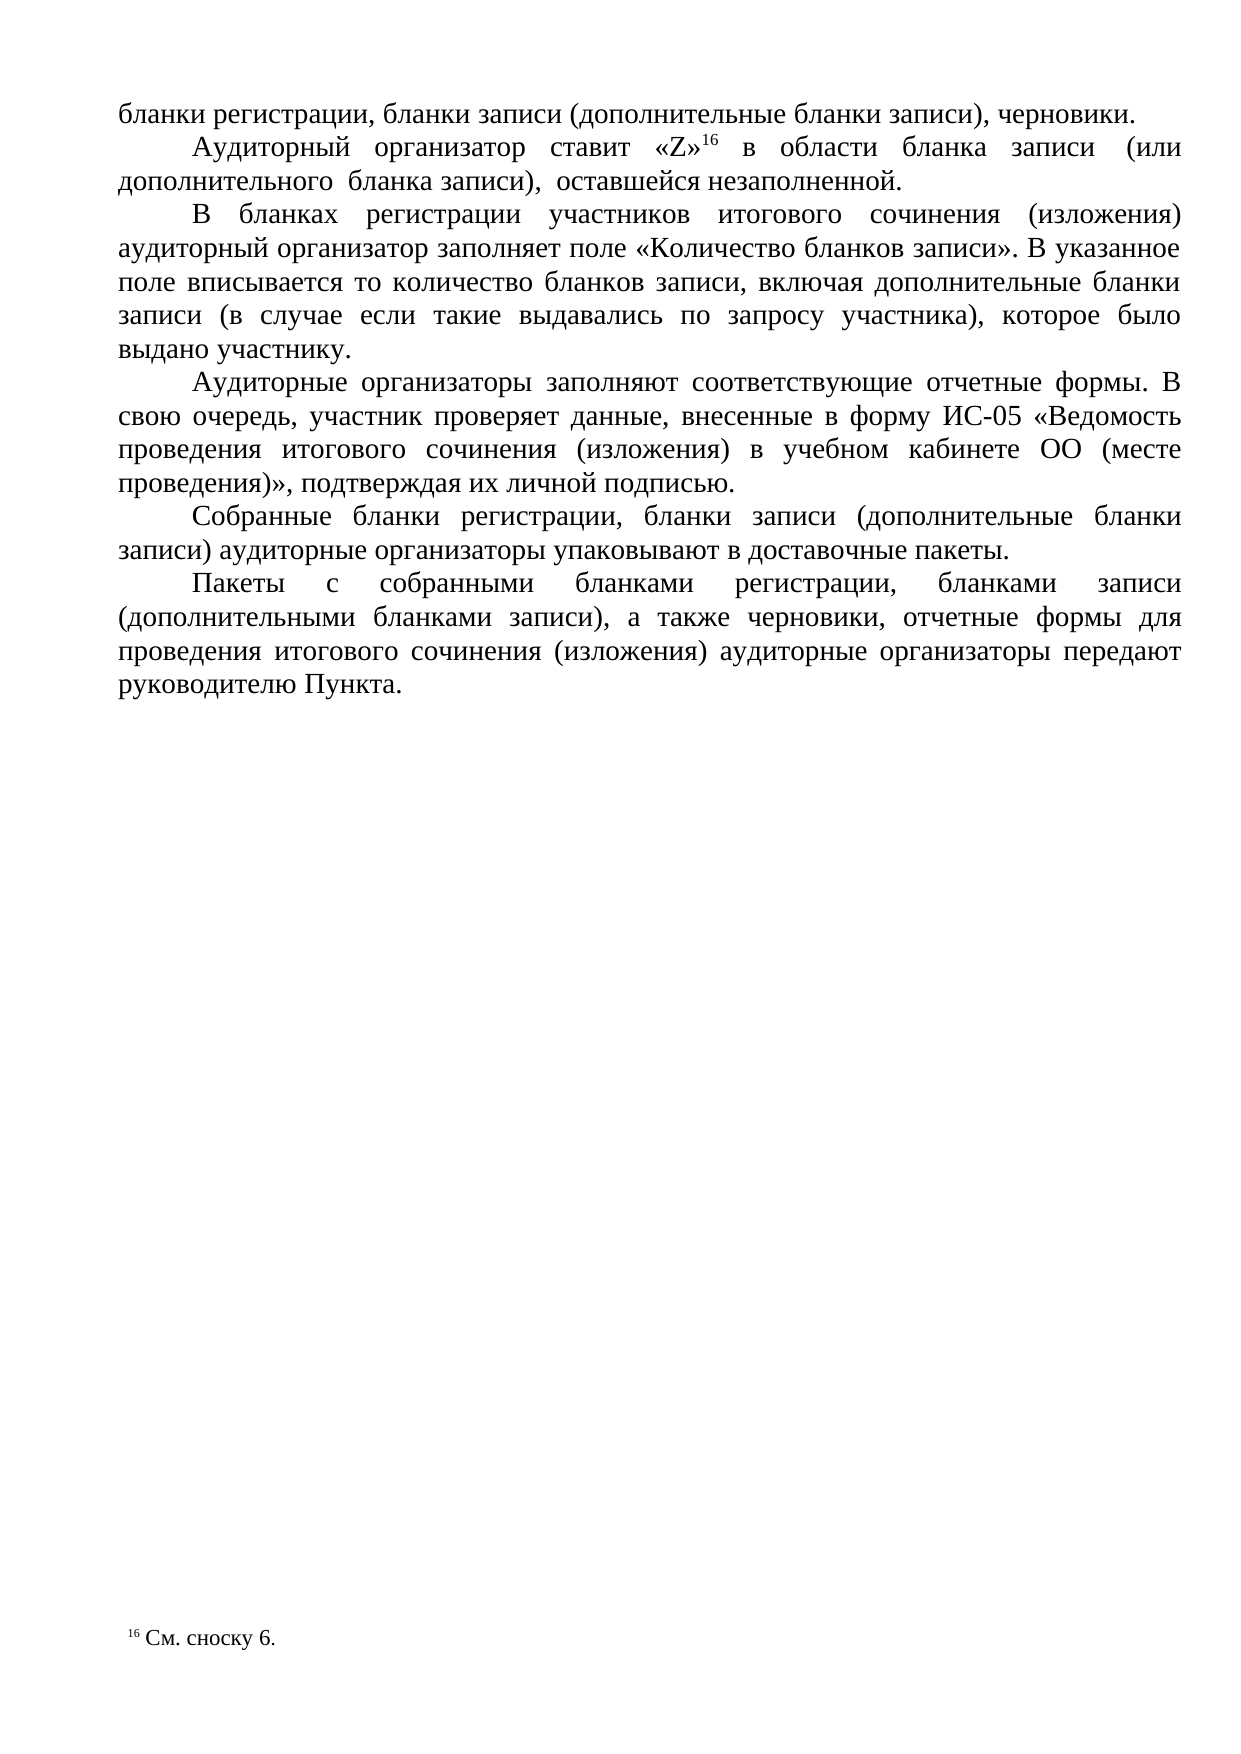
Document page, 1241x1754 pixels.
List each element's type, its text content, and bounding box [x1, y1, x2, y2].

text Аудиторные организаторы заполняют соответствующие отчетные формы. В свою очередь, участник проверяет данные, внесенные в форму ИС-05 «Ведомость проведения итогового сочинения (изложения) в учебном кабинете ОО (месте проведения)», подтверждая их личной подписью. [118, 364, 1182, 498]
text В бланках регистрации участников итогового сочинения (изложения) аудиторный организатор заполняет поле «Количество бланков записи». В указанное поле вписывается то количество бланков записи, включая дополнительные бланки записи (в случае если такие выдавались по запросу участника), которое было выдано участнику. [118, 197, 1182, 364]
text Аудиторный организатор ставит «Z» в области бланка записи (или дополнительного бланка записи), оставшейся незаполненной. [118, 129, 1182, 196]
text Собранные бланки регистрации, бланки записи (дополнительные бланки записи) аудиторные организаторы упаковывают в доставочные пакеты. [118, 498, 1182, 566]
text Пакеты с собранными бланками регистрации, бланками записи (дополнительными бланками записи), а также черновики, отчетные формы для проведения итогового сочинения (изложения) аудиторные организаторы передают руководителю Пункта. [118, 566, 1182, 700]
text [118, 96, 1182, 129]
